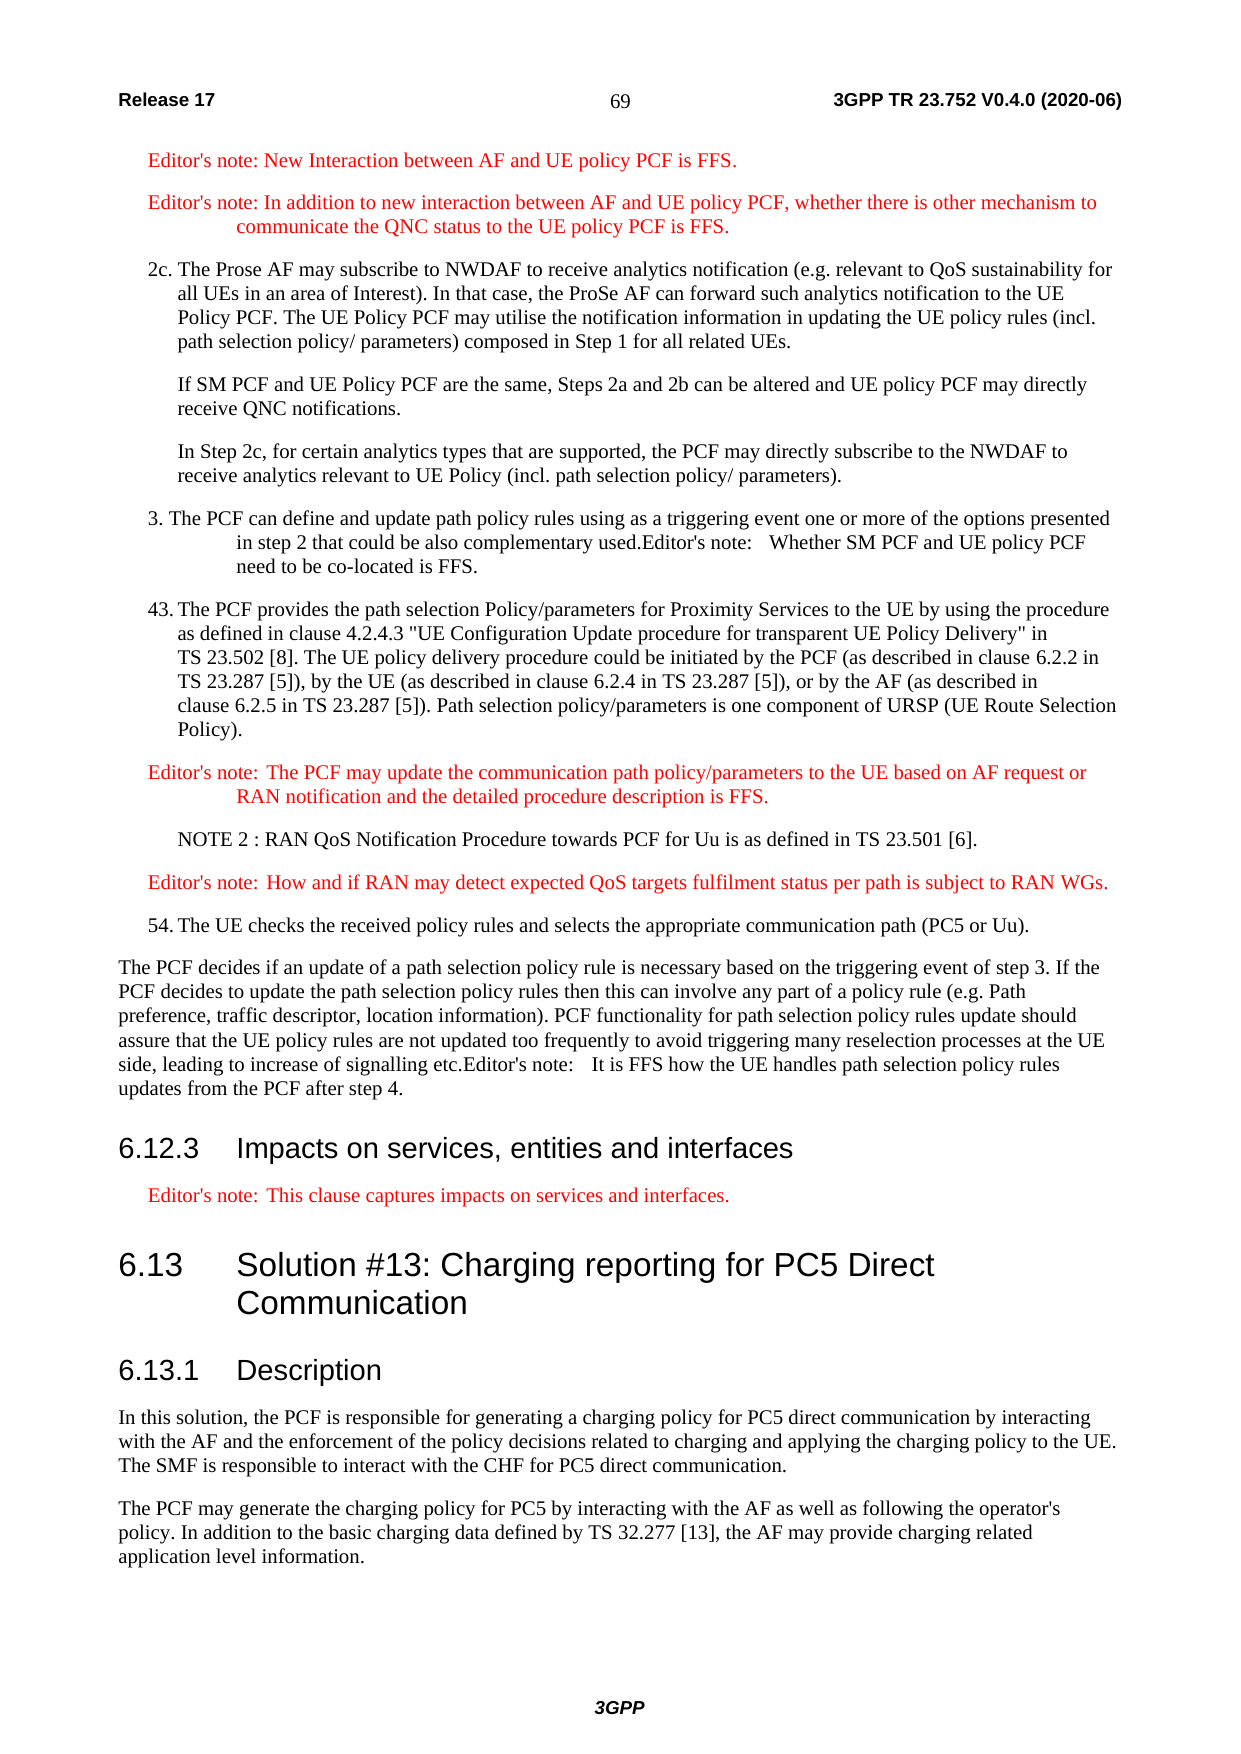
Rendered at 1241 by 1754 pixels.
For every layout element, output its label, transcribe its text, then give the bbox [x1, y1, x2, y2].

text . The UE checks the received policy rules and selects the appropriate communication path (PC5 or Uu). [148, 912, 1122, 937]
text . The PCF provides the path selection Policy/parameters for Proximity Services to the UE by using the procedure as defined in clause 4.2.4.3 "UE Configuration Update procedure for transparent UE Policy Delivery" in TS 23.502 [8]. The UE policy delivery procedure could be initiated by the PCF (as described in clause 6.2.2 in TS 23.287 [5]), by the UE (as described in clause 6.2.4 in TS 23.287 [5]), or by the AF (as described in clause 6.2.5 in TS 23.287 [5]). [148, 597, 1122, 741]
text In this solution, the PCF is responsible for generating a charging policy for PC5 direct communication by interacting with the AF and the enforcement of the policy decisions related to charging and applying the charging policy to the UE. The SMF is responsible to interact with the CHF for PC5 direct communication. [118, 1405, 1122, 1477]
subtitle 6.13.1 Description [118, 1353, 1122, 1386]
subtitle 6.13 Solution #13: Charging reporting for PC5 Direct Communication [118, 1245, 1122, 1322]
text Editor's note: How and if RAN may detect expected QoS targets fulfilment status per path is subject to RAN WGs. [148, 870, 1122, 894]
text Editor's note: This clause captures impacts on services and interfaces. [148, 1183, 1122, 1207]
text The PCF may generate the charging policy for PC5 by interacting with the AF as well as following the operator's policy. In addition to the basic charging data defined by TS 32.277 [13], the AF may provide charging related application level information. [118, 1496, 1122, 1568]
text RAN QoS Notification Procedure towards PCF for Uu is as defined in TS 23.501 [6]. [148, 827, 1122, 851]
subtitle 6.12.3 Impacts on services, entities and interfaces [118, 1131, 1122, 1164]
